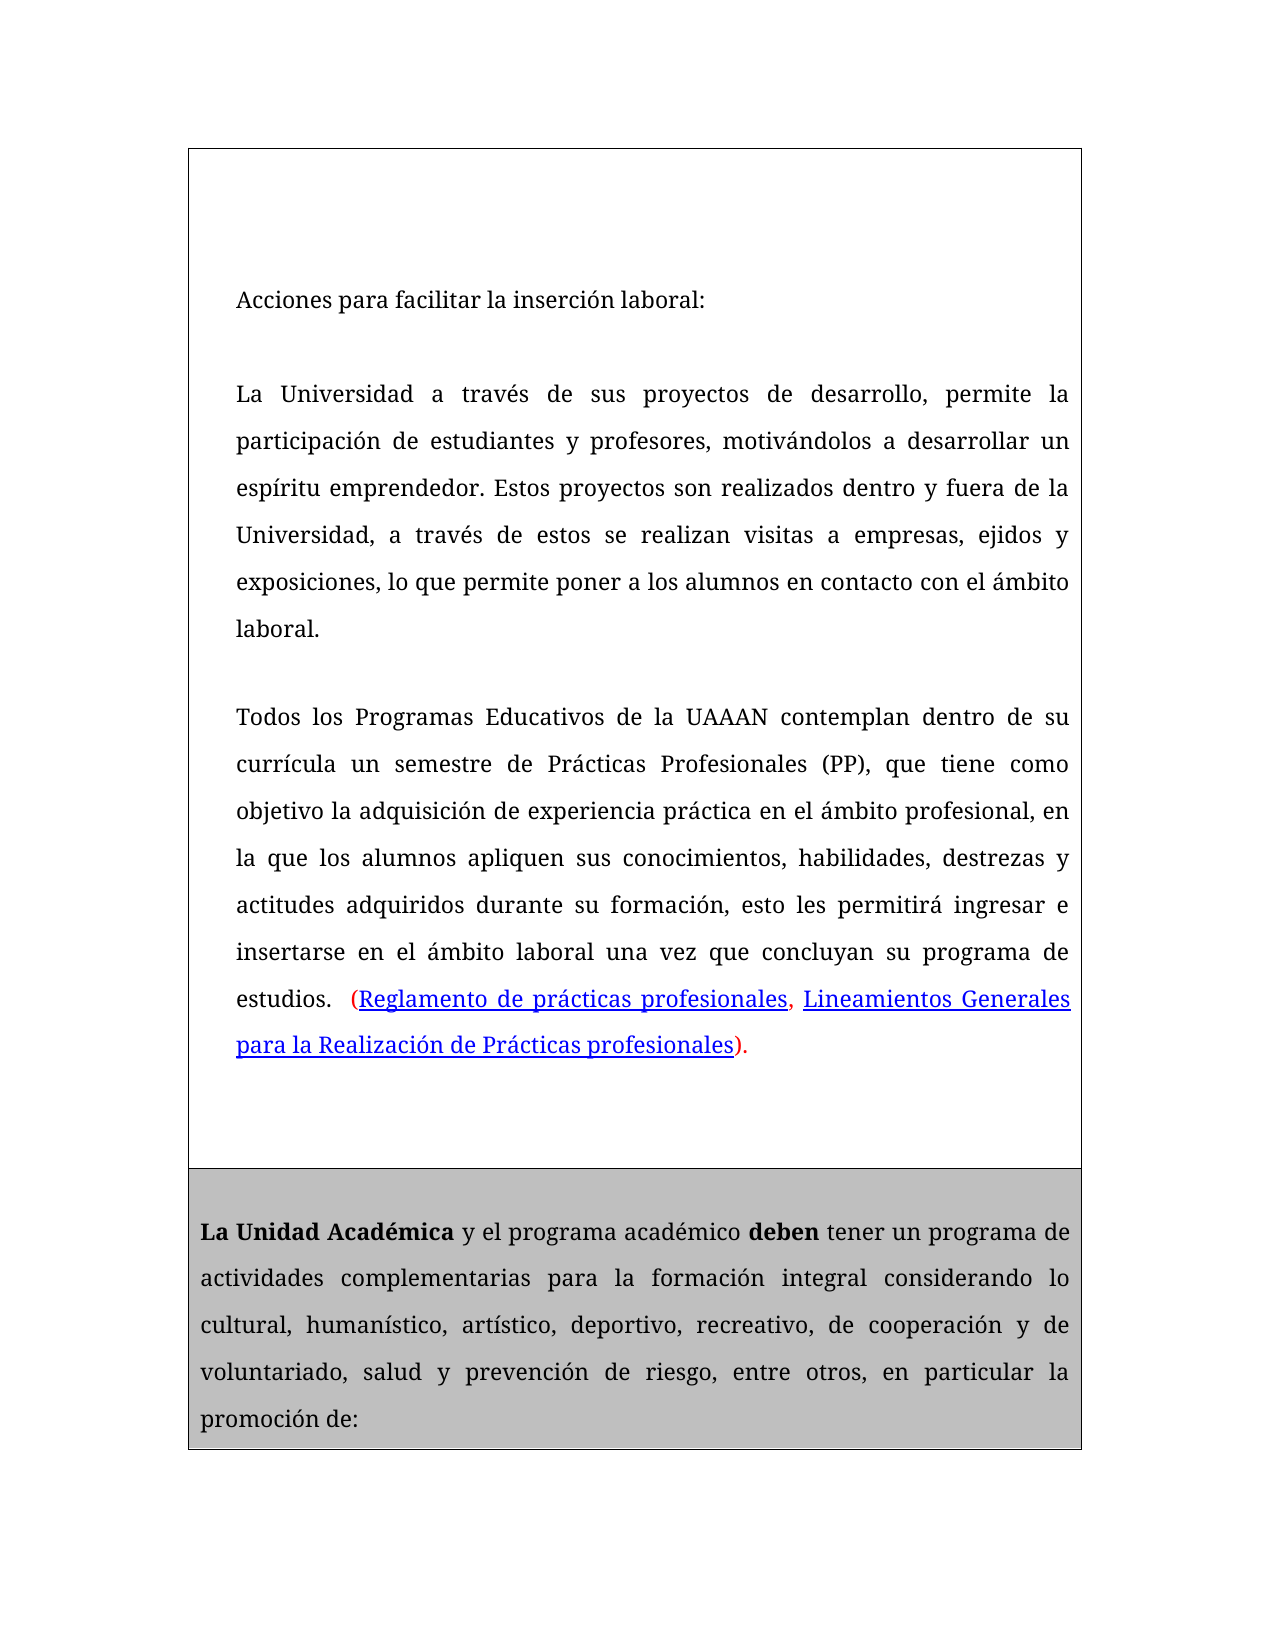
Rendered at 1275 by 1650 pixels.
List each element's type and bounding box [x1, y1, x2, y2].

table_cell [189, 1169, 1081, 1448]
table_cell [189, 149, 1081, 1168]
